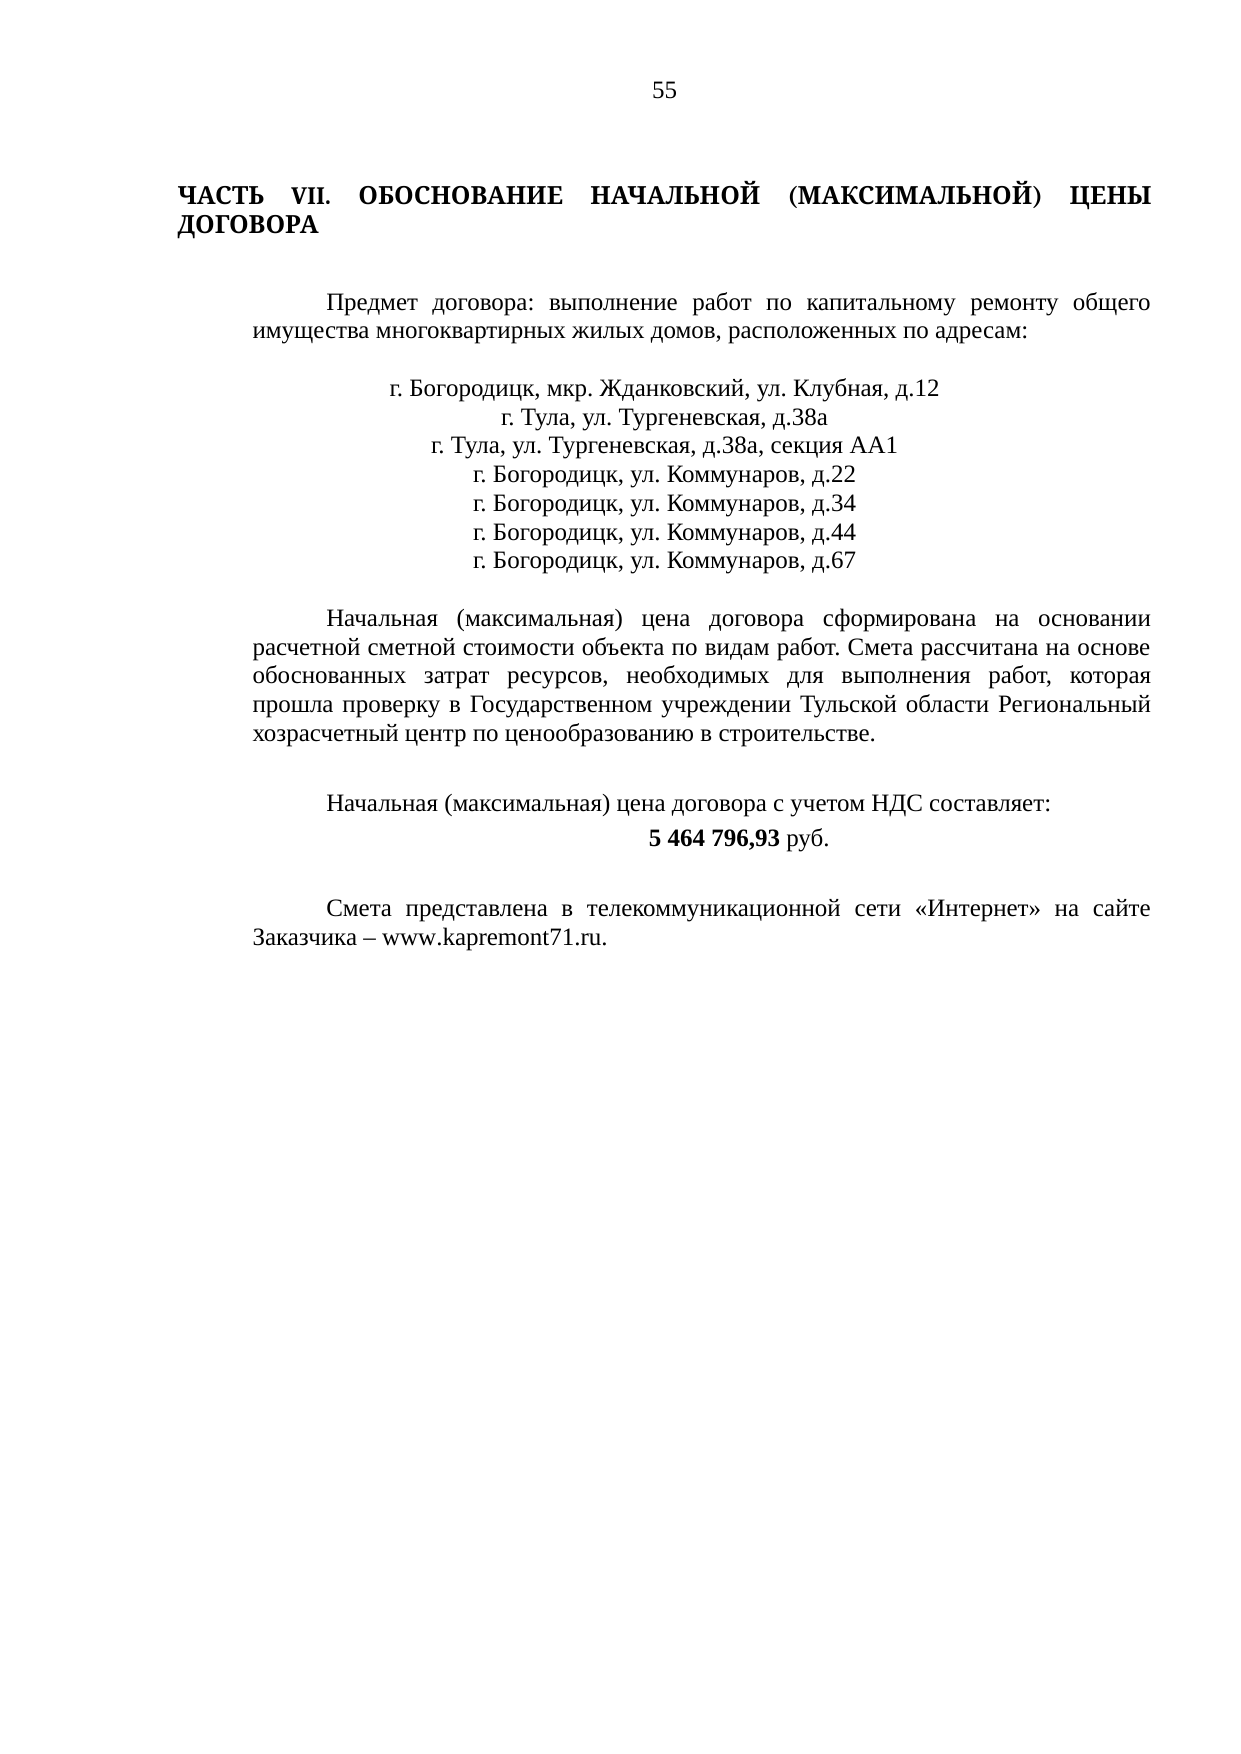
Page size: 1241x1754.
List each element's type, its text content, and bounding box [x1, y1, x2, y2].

subtitle ЧАСТЬ VII. ОБОСНОВАНИЕ НАЧАЛЬНОЙ (МАКСИМАЛЬНОЙ) ЦЕНЫ ДОГОВОРА [177, 182, 1152, 239]
text Предмет договора: выполнение работ по капитальному ремонту общего имущества многоквартирных жилых домов, расположенных по адресам: [252, 287, 1152, 344]
text Начальная (максимальная) цена договора сформирована на основании расчетной сметной стоимости объекта по видам работ. Смета рассчитана на основе обоснованных затрат ресурсов, необходимых для выполнения работ, которая прошла проверку в Государственном учреждении Тульской области Региональный хозрасчетный центр по ценообразованию в строительстве. [252, 603, 1152, 747]
text Смета представлена в телекоммуникационной сети «Интернет» на сайте Заказчика – www.kapremont71.ru. [252, 893, 1152, 951]
text г. Богородицк, ул. Коммунаров, д.22 [177, 459, 1152, 488]
text Начальная (максимальная) цена договора с учетом НДС составляет: [252, 788, 1152, 817]
text г. Богородицк, мкр. Жданковский, ул. Клубная, д.12 [177, 373, 1152, 402]
text г. Богородицк, ул. Коммунаров, д.67 [177, 546, 1152, 574]
text 5 464 796,93 руб. [252, 823, 1152, 852]
text г. Богородицк, ул. Коммунаров, д.34 [177, 488, 1152, 517]
text г. Тула, ул. Тургеневская, д.38а, секция АА1 [177, 431, 1152, 459]
text г. Богородицк, ул. Коммунаров, д.44 [177, 517, 1152, 546]
text г. Тула, ул. Тургеневская, д.38а [177, 402, 1152, 431]
